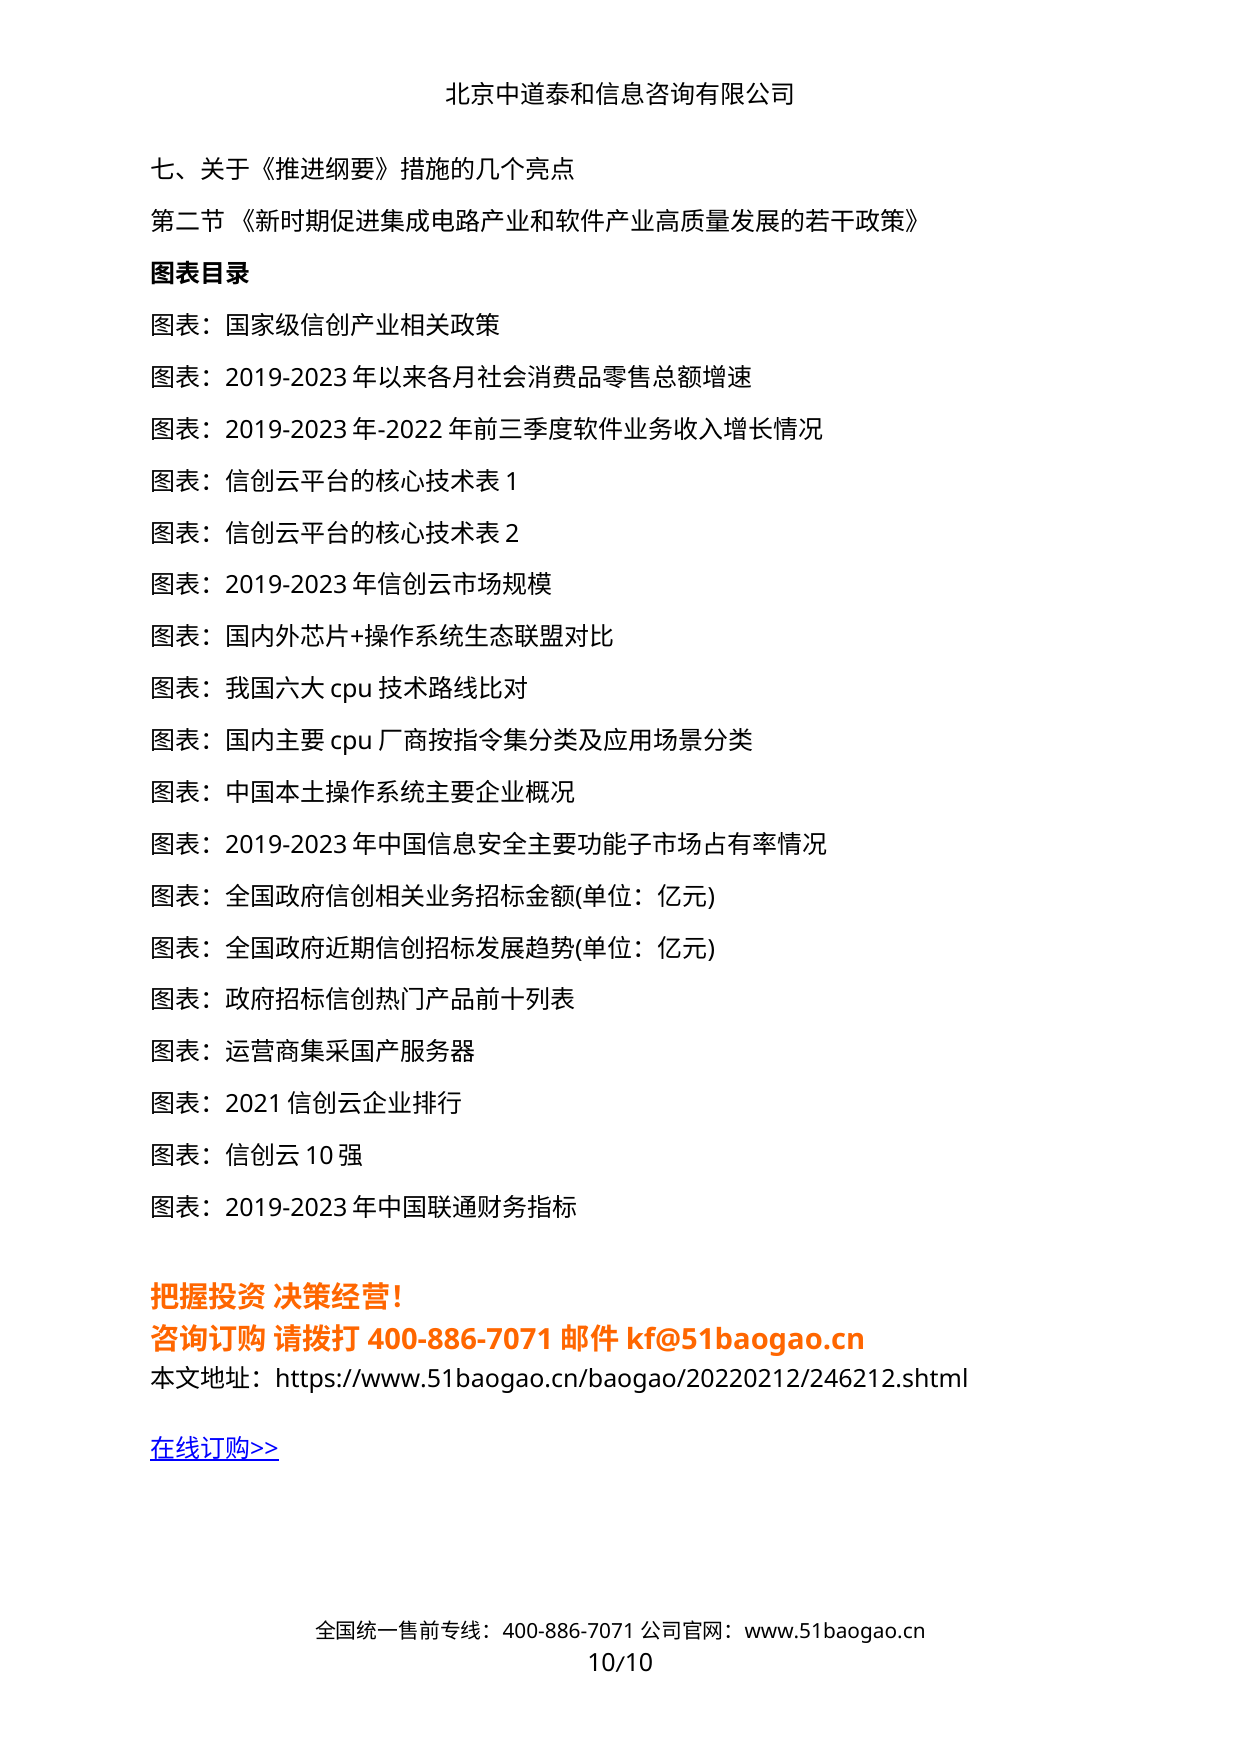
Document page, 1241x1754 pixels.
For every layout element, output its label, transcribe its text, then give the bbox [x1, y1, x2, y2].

text 图表：国家级信创产业相关政策 [150, 306, 1090, 342]
text 图表：2019-2023年中国联通财务指标 [150, 1187, 1090, 1224]
text 把握投资 决策经营！咨询订购 请拨打 400-886-7071 邮件 kf@51baogao.cn本文地址：https://www.51baogao.cn/baogao/20220212/246212.shtml [150, 1239, 1090, 1394]
text 图表：信创云平台的核心技术表2 [150, 513, 1090, 549]
text 图表：政府招标信创热门产品前十列表 [150, 980, 1090, 1016]
text 七、关于《推进纲要》措施的几个亮点 [150, 150, 1090, 186]
text 图表：2019-2023年-2022年前三季度软件业务收入增长情况 [150, 409, 1090, 446]
text 图表：信创云平台的核心技术表1 [150, 461, 1090, 497]
text 图表：中国本土操作系统主要企业概况 [150, 772, 1090, 809]
text 图表：2019-2023年以来各月社会消费品零售总额增速 [150, 357, 1090, 394]
text 图表：全国政府信创相关业务招标金额(单位：亿元) [150, 876, 1090, 912]
text 图表：我国六大cpu技术路线比对 [150, 669, 1090, 705]
text 图表：国内主要cpu厂商按指令集分类及应用场景分类 [150, 721, 1090, 757]
text 图表：运营商集采国产服务器 [150, 1032, 1090, 1068]
text 图表：2021信创云企业排行 [150, 1084, 1090, 1120]
text 在线订购>> [150, 1394, 1090, 1465]
text 图表：全国政府近期信创招标发展趋势(单位：亿元) [150, 928, 1090, 964]
text 图表：2019-2023年信创云市场规模 [150, 565, 1090, 601]
text 第二节 《新时期促进集成电路产业和软件产业高质量发展的若干政策》 [150, 202, 1090, 238]
text 图表：2019-2023年中国信息安全主要功能子市场占有率情况 [150, 824, 1090, 861]
text 图表目录 [150, 254, 1090, 290]
text 图表：国内外芯片+操作系统生态联盟对比 [150, 617, 1090, 653]
text 图表：信创云10强 [150, 1136, 1090, 1172]
